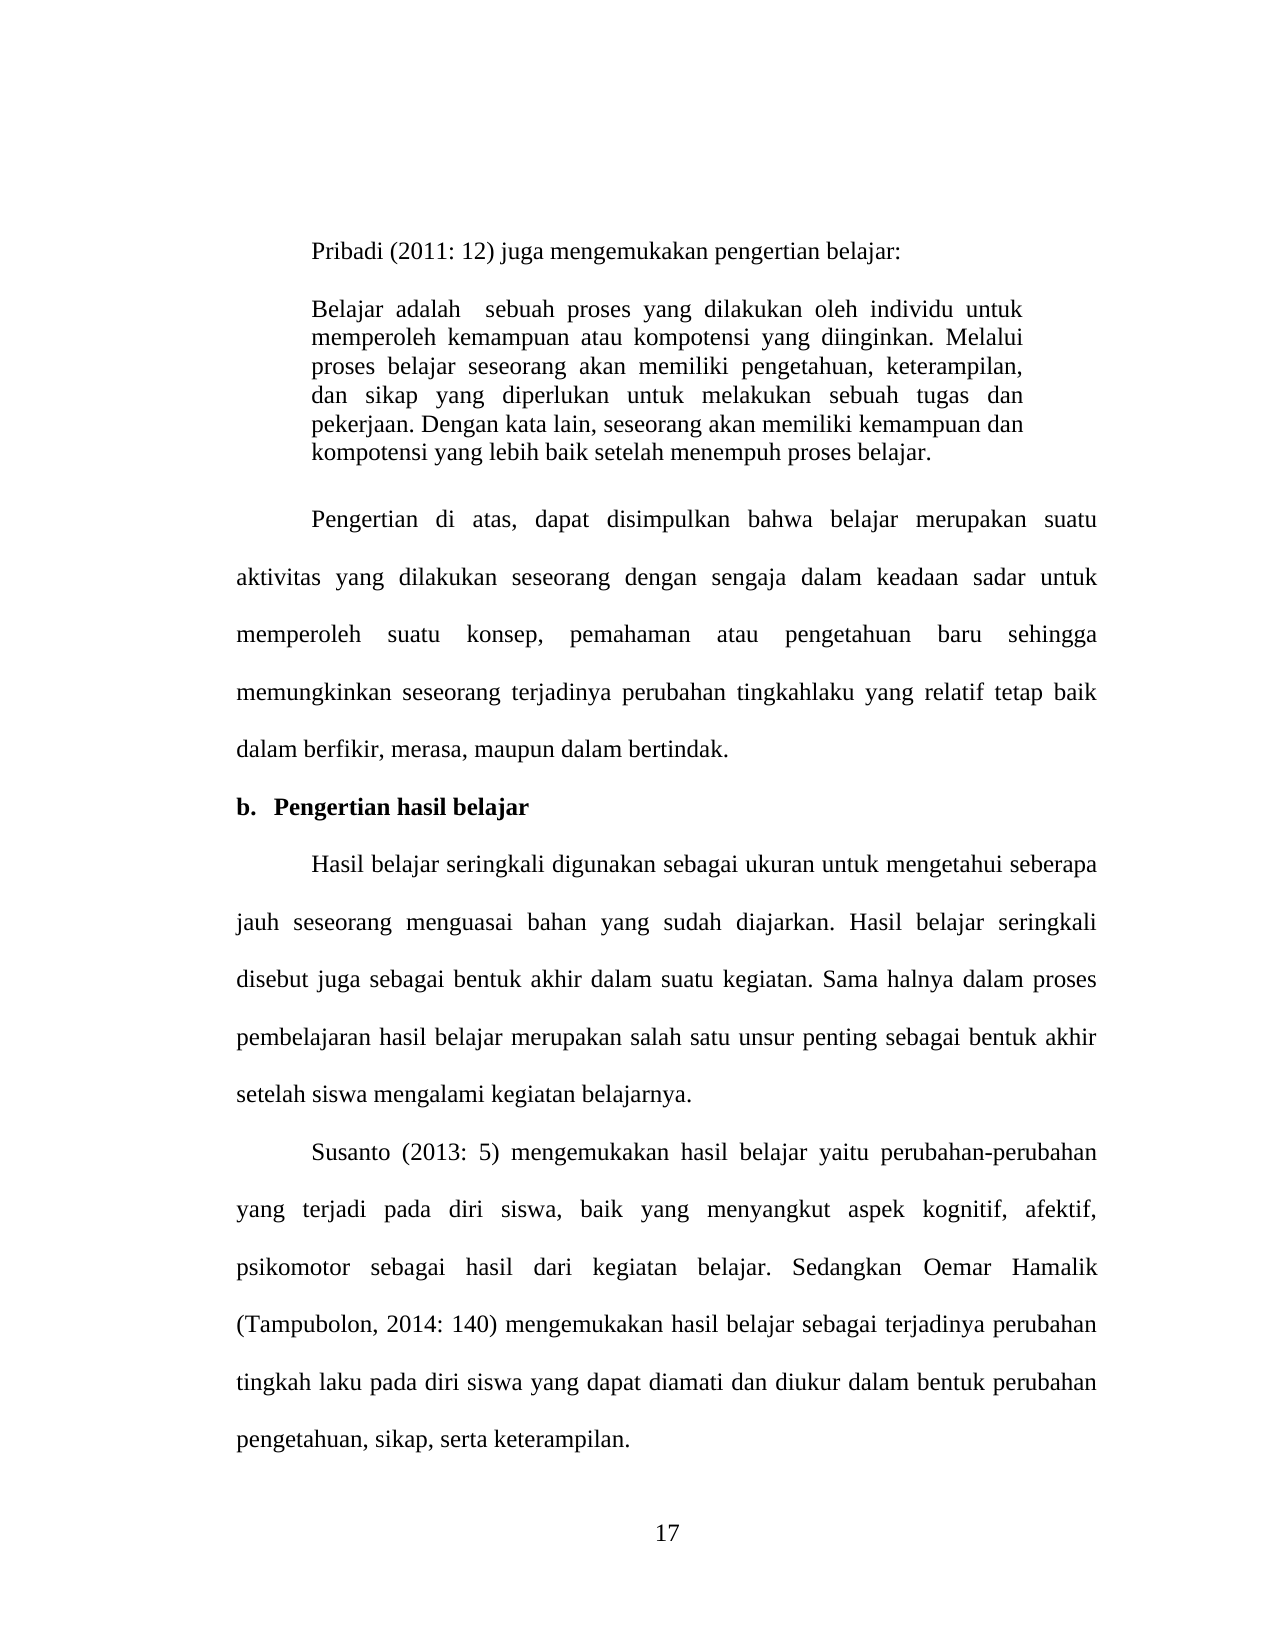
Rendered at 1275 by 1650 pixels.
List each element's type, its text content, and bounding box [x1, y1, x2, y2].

list Pengertian di atas, dapat disimpulkan bahwa belajar merupakan suatu aktivitas yang dilakukan seseorang dengan sengaja dalam keadaan sadar untuk memperoleh suatu konsep, pemahaman atau pengetahuan baru sehingga memungkinkan seseorang terjadinya perubahan tingkahlaku yang relatif tetap baik dalam berfikir, merasa, maupun dalam bertindak. [236, 504, 1098, 763]
list Susanto (2013: 5) mengemukakan hasil belajar yaitu perubahan-perubahan yang terjadi pada diri siswa, baik yang menyangkut aspek kognitif, afektif, psikomotor sebagai hasil dari kegiatan belajar. Sedangkan Oemar Hamalik (Tampubolon, 2014: 140) mengemukakan hasil belajar sebagai terjadinya perubahan tingkah laku pada diri siswa yang dapat diamati dan diukur dalam bentuk perubahan pengetahuan, sikap, serta keterampilan. [236, 1137, 1098, 1453]
list Pengertian hasil belajar [236, 792, 1098, 821]
list Pribadi (2011: 12) juga mengemukakan pengertian belajar: [236, 236, 1098, 265]
list Belajar adalah sebuah proses yang dilakukan oleh individu untuk memperoleh kemampuan atau kompotensi yang diinginkan. Melalui proses belajar seseorang akan memiliki pengetahuan, keterampilan, dan sikap yang diperlukan untuk melakukan sebuah tugas dan pekerjaan. Dengan kata lain, seseorang akan memiliki kemampuan dan kompotensi yang lebih baik setelah menempuh proses belajar. [311, 294, 1024, 466]
list Hasil belajar seringkali digunakan sebagai ukuran untuk mengetahui seberapa jauh seseorang menguasai bahan yang sudah diajarkan. Hasil belajar seringkali disebut juga sebagai bentuk akhir dalam suatu kegiatan. Sama halnya dalam proses pembelajaran hasil belajar merupakan salah satu unsur penting sebagai bentuk akhir setelah siswa mengalami kegiatan belajarnya. [236, 849, 1098, 1108]
